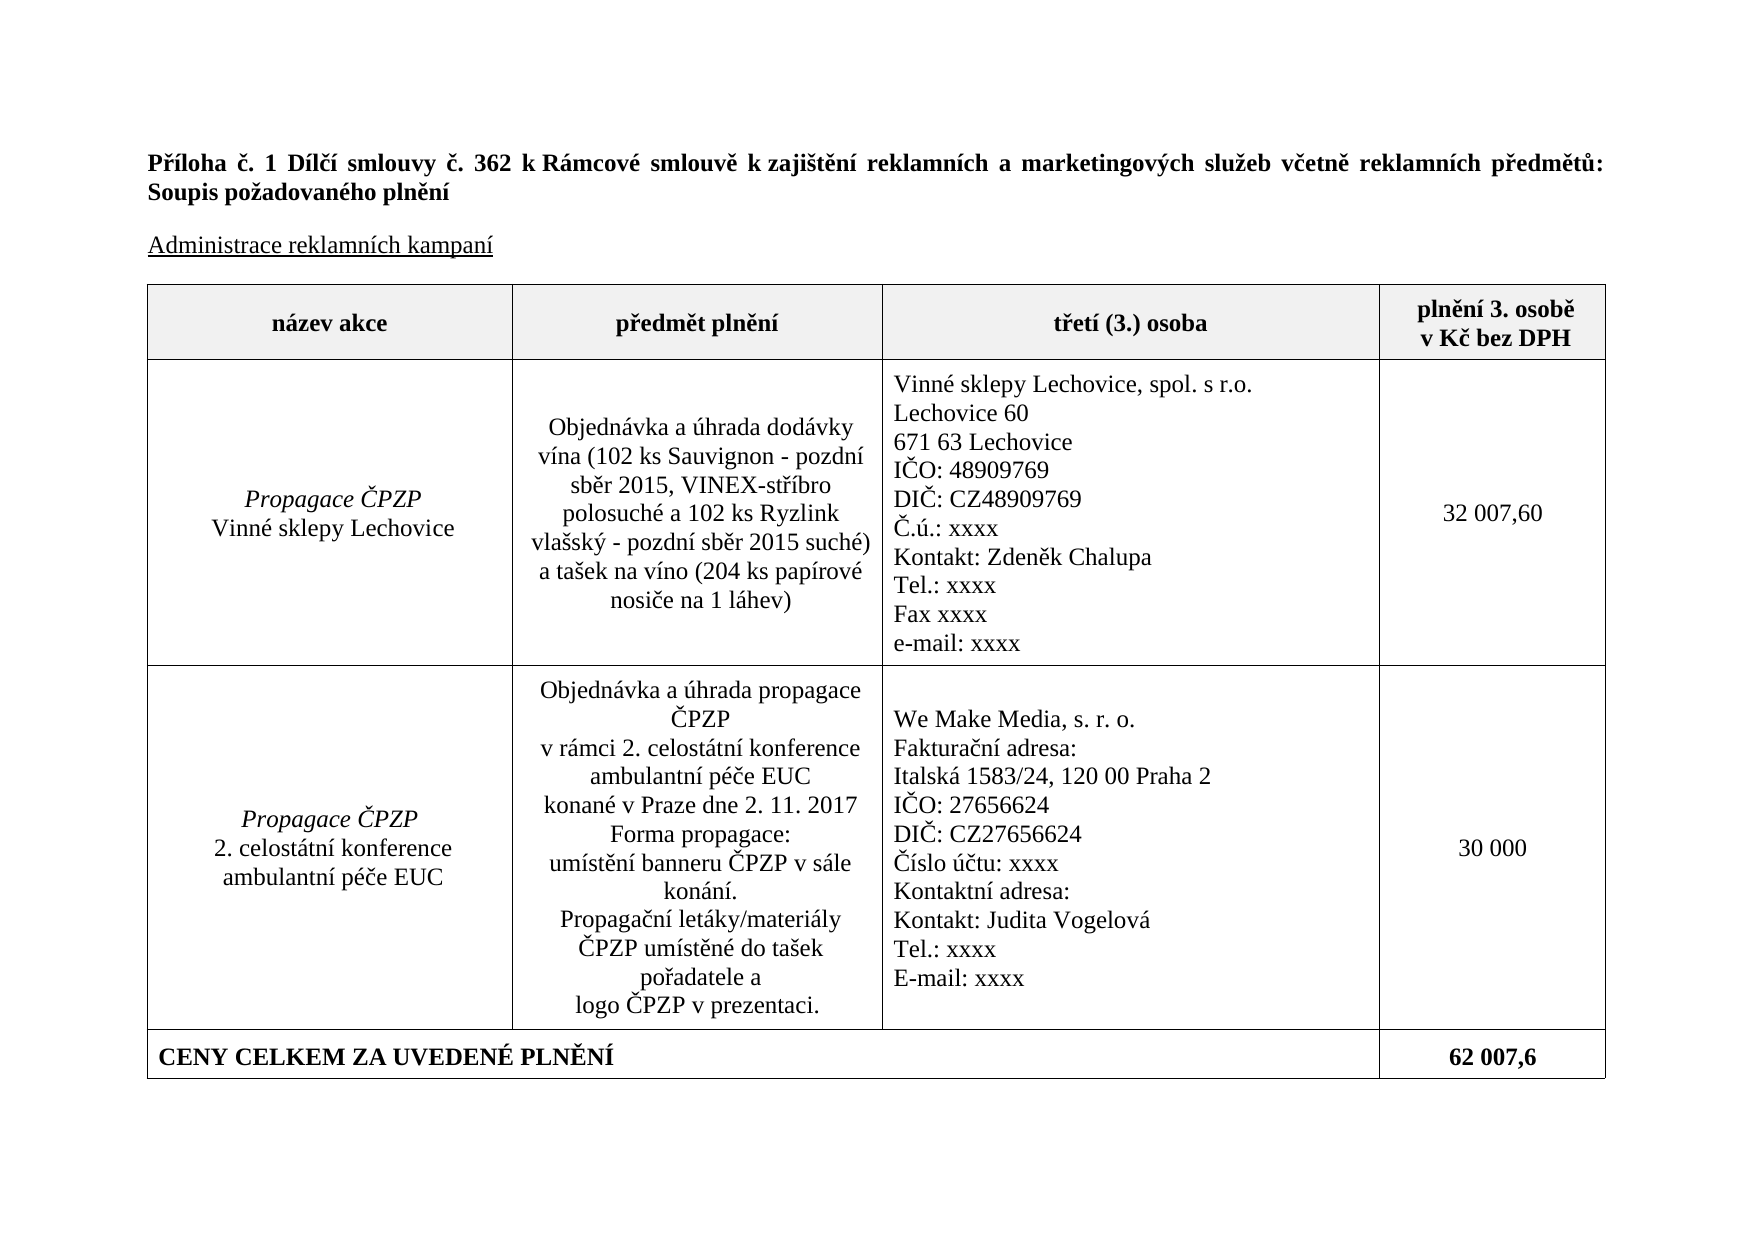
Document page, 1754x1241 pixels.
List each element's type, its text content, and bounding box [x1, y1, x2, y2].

table_cell Propagace ČPZP 2. celostátní konference ambulantní péče EUC [148, 666, 512, 1028]
table_cell 30 000 [1380, 666, 1605, 1028]
text Administrace reklamních kampaní [147, 230, 1667, 259]
table_cell Objednávka a úhrada propagace ČPZP v rámci 2. celostátní konference ambulantní péče EUC konané v Praze dne 2. 11. 2017 Forma propagace: umístění banneru ČPZP v sále konání. Propagační letáky/materiály ČPZP umístěné do tašek pořadatele a logo ČPZP v prezentaci. [513, 666, 882, 1028]
table_cell Objednávka a úhrada dodávky vína (102 ks Sauvignon - pozdní sběr 2015, VINEX-stříbro polosuché a 102 ks Ryzlink vlašský - pozdní sběr 2015 suché) a tašek na víno (204 ks papírové nosiče na 1 láhev) [513, 360, 882, 665]
table_cell Propagace ČPZP Vinné sklepy Lechovice [148, 360, 512, 665]
table_cell We Make Media, s. r. o. Fakturační adresa: Italská 1583/24, 120 00 Praha 2 IČO: 27656624 DIČ: CZ27656624 Číslo účtu: xxxx Kontaktní adresa: Kontakt: Judita Vogelová Tel.: xxxx E-mail: xxxx [883, 666, 1379, 1028]
table_header předmět plnění [513, 285, 882, 359]
text Příloha č. 1 Dílčí smlouvy č. 362 k Rámcové smlouvě k zajištění reklamních a marketingových služeb včetně reklamních předmětů: Soupis požadovaného plnění [147, 148, 1613, 206]
table_header třetí (3.) osoba [883, 285, 1379, 359]
table_cell CENY CELKEM ZA UVEDENÉ PLNĚNÍ [148, 1030, 1379, 1078]
table_cell Vinné sklepy Lechovice, spol. s r.o. Lechovice 60 671 63 Lechovice IČO: 48909769 DIČ: CZ48909769 Č.ú.: xxxx Kontakt: Zdeněk Chalupa Tel.: xxxx Fax xxxx e-mail: xxxx [883, 360, 1379, 665]
table_header název akce [148, 285, 512, 359]
table_cell 62 007,6 [1380, 1030, 1605, 1078]
table_header plnění 3. osobě v Kč bez DPH [1380, 285, 1605, 359]
table_cell 32 007,60 [1380, 360, 1605, 665]
